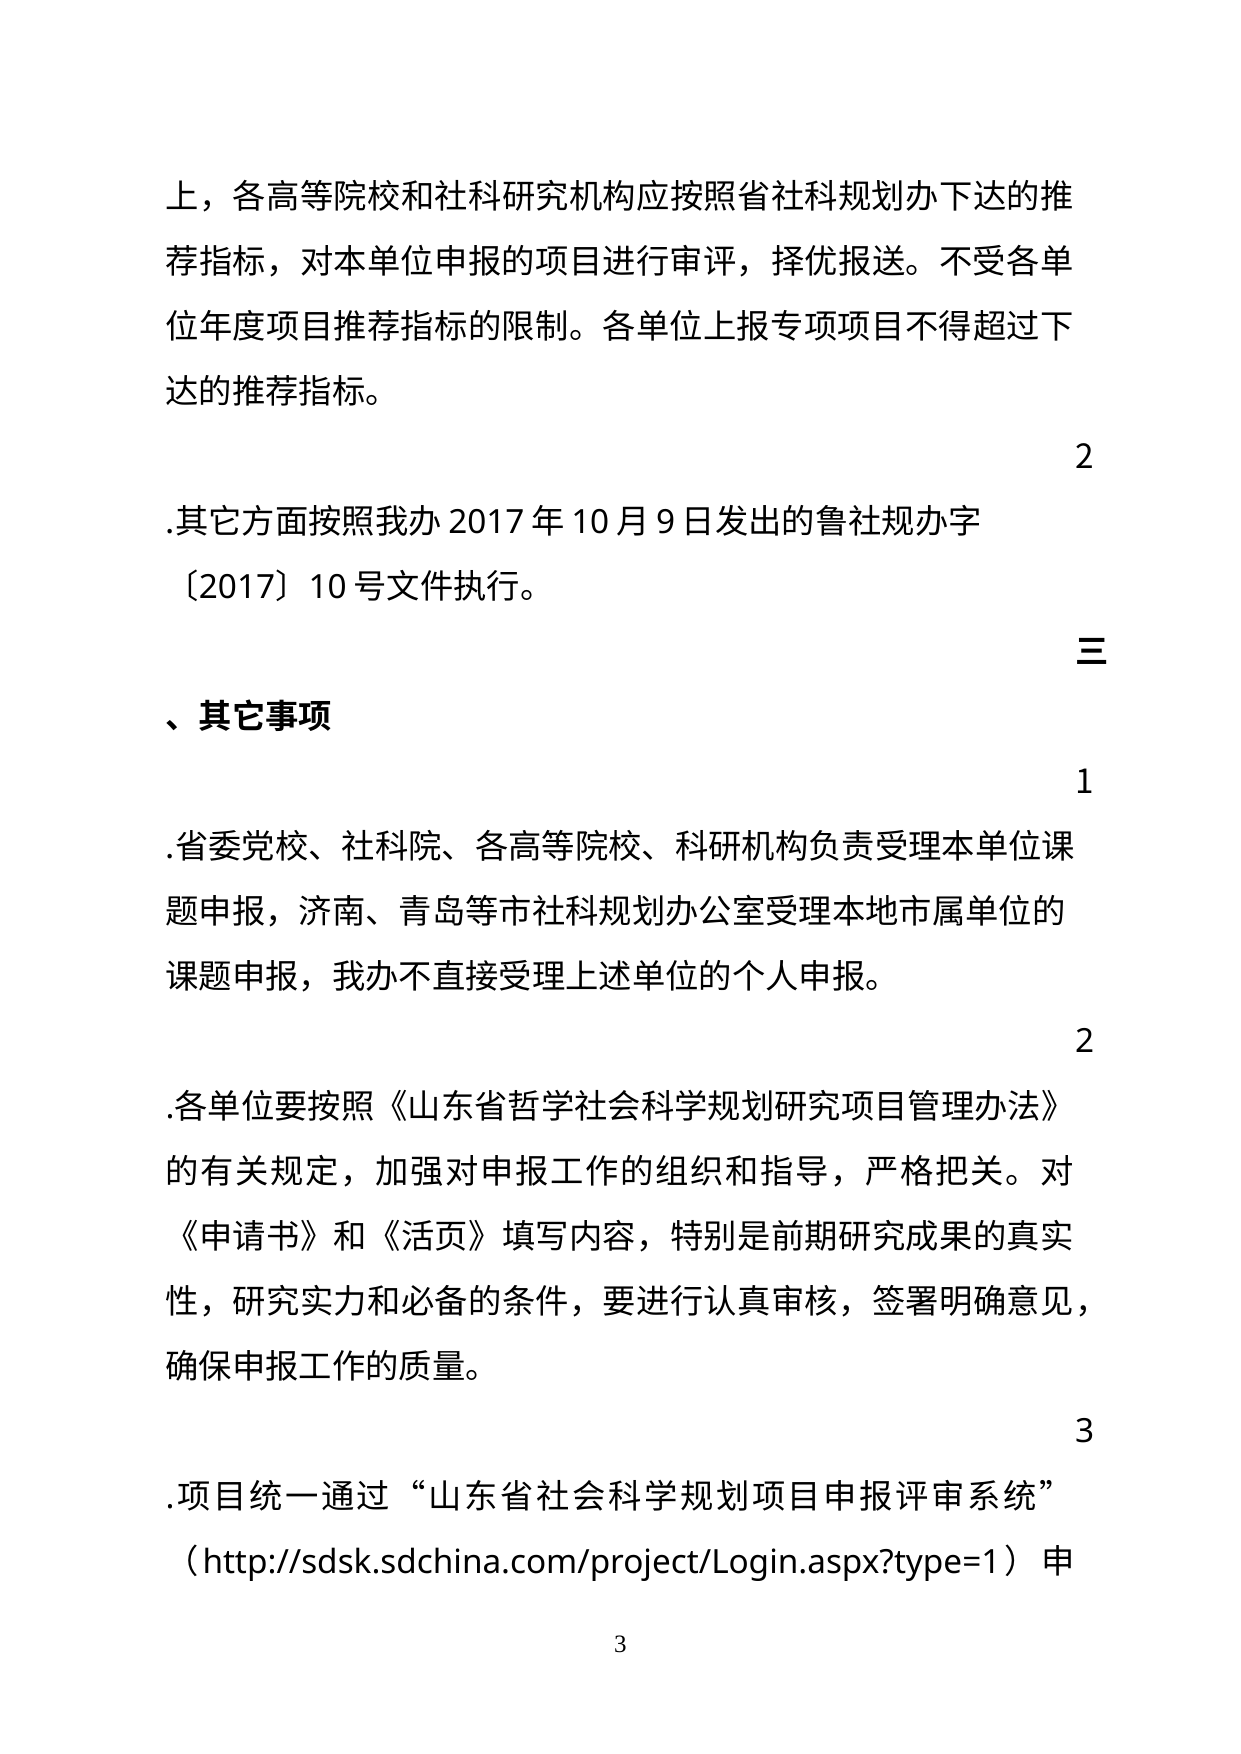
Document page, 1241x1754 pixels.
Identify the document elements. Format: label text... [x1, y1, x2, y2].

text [165, 162, 1075, 422]
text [165, 1397, 1075, 1592]
text 1.省委党校、社科院、各高等院校、科研机构负责受理本单位课题申报，济南、青岛等市社科规划办公室受理本地市属单位的课题申报，我办不直接受理上述单位的个人申报。 [165, 747, 1075, 1007]
text 2.各单位要按照《山东省哲学社会科学规划研究项目管理办法》的有关规定，加强对申报工作的组织和指导，严格把关。对《申请书》和《活页》填写内容，特别是前期研究成果的真实性，研究实力和必备的条件，要进行认真审核，签署明确意见，确保申报工作的质量。 [165, 1007, 1075, 1397]
text 2.其它方面按照我办2017年10月9日发出的鲁社规办字〔2017〕10号文件执行。 [165, 422, 1075, 617]
text 三、其它事项 [165, 617, 1075, 747]
